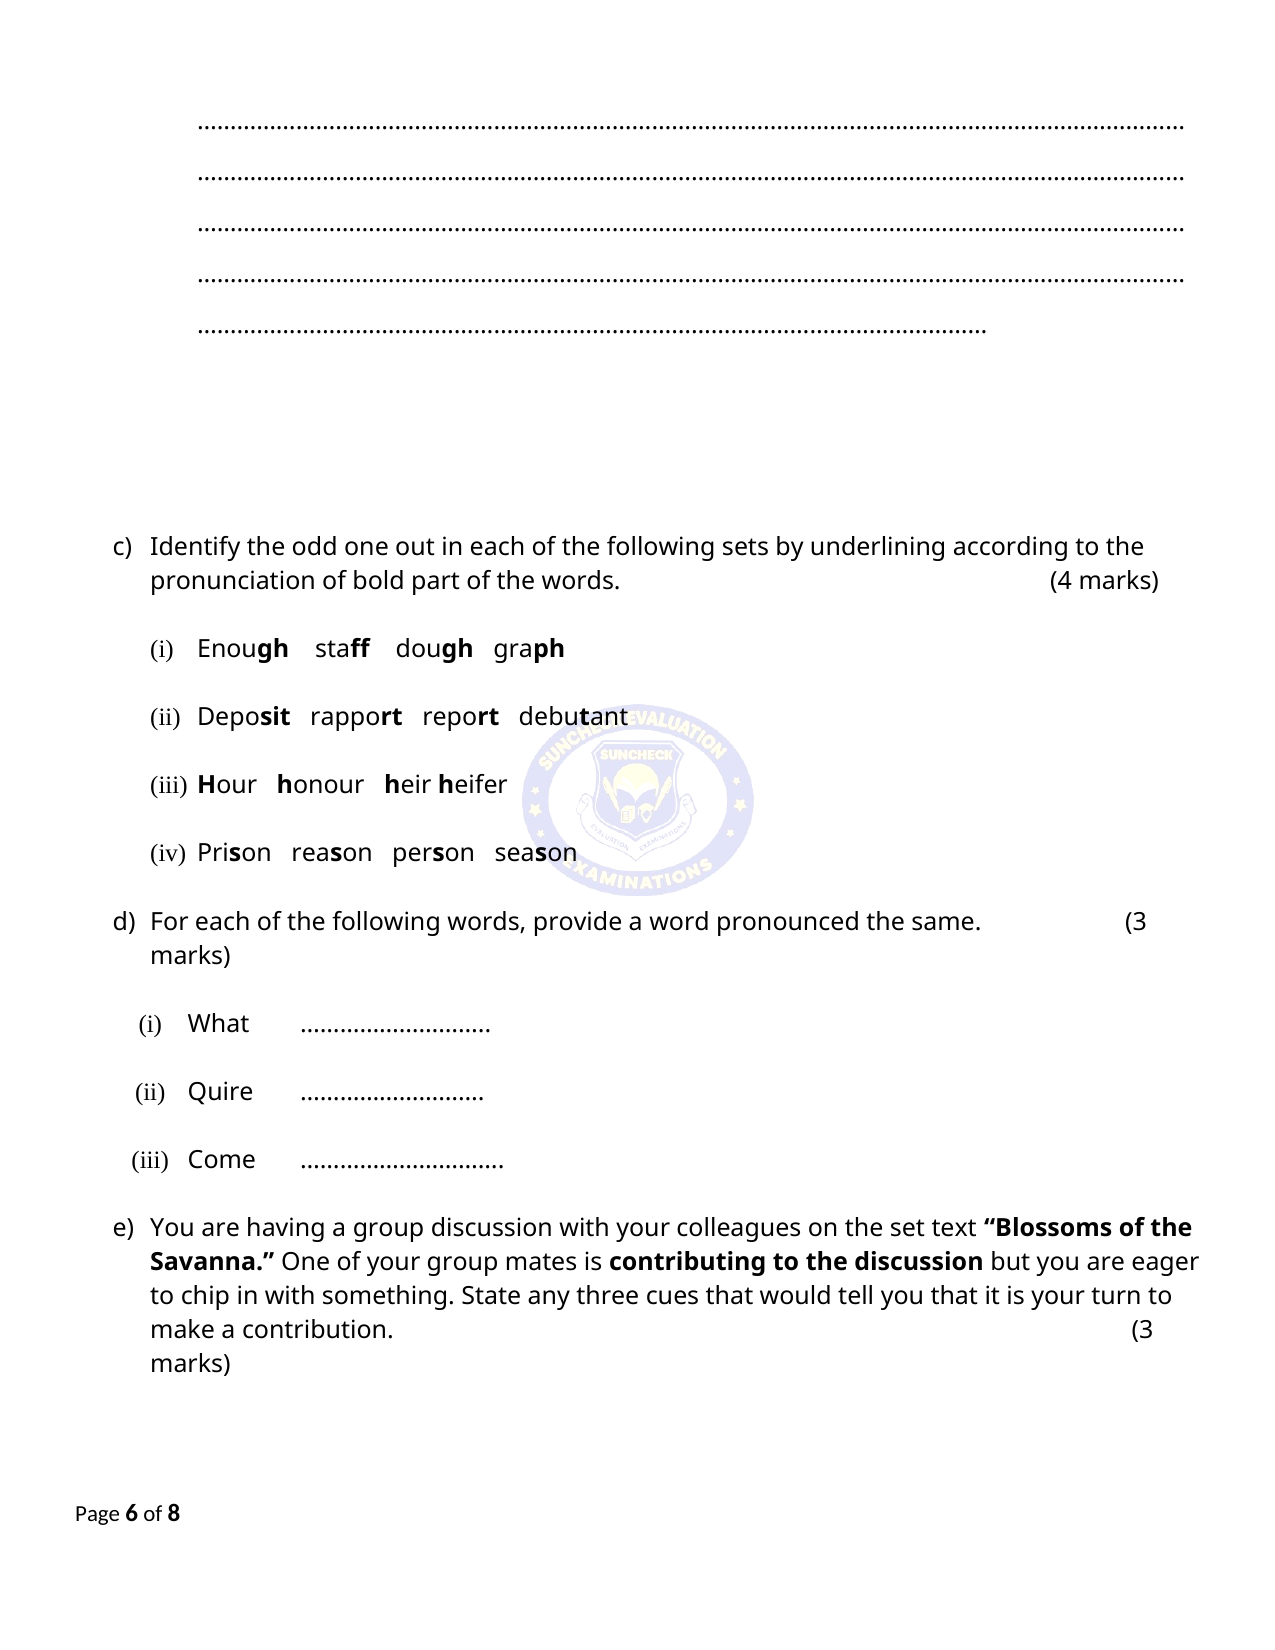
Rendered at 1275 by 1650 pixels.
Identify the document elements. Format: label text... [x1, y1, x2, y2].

list Quire ………………………. [150, 1073, 1200, 1108]
list Come …………………………. [150, 1142, 1200, 1176]
list Prison reason person season [150, 835, 1200, 869]
list Enough staff dough graph [150, 631, 1200, 665]
list Hour honour heir heifer [150, 767, 1200, 801]
list Deposit rapport report debutant [150, 699, 1200, 733]
list What ……………………….. [150, 1005, 1200, 1039]
list You are having a group discussion with your colleagues on the set text “Blossoms of the Savanna.” One of your group mates is contributing to the discussion but you are eager to chip in with something. State any three cues that would tell you that it is your turn to make a contribution. (3 marks) [112, 1210, 1200, 1380]
list ……………………………………………………………………………………………………………………………………………………………………………………………………………………………………………………………………………………………………………………………………………………………………………………………………………………………………………………………………………………………………………………………………………………………………………………………………………………………………………………………… [197, 103, 1200, 341]
list For each of the following words, provide a word pronounced the same. (3 marks) [112, 903, 1200, 971]
list Identify the odd one out in each of the following sets by underlining according to the pronunciation of bold part of the words. (4 marks) [112, 528, 1200, 597]
